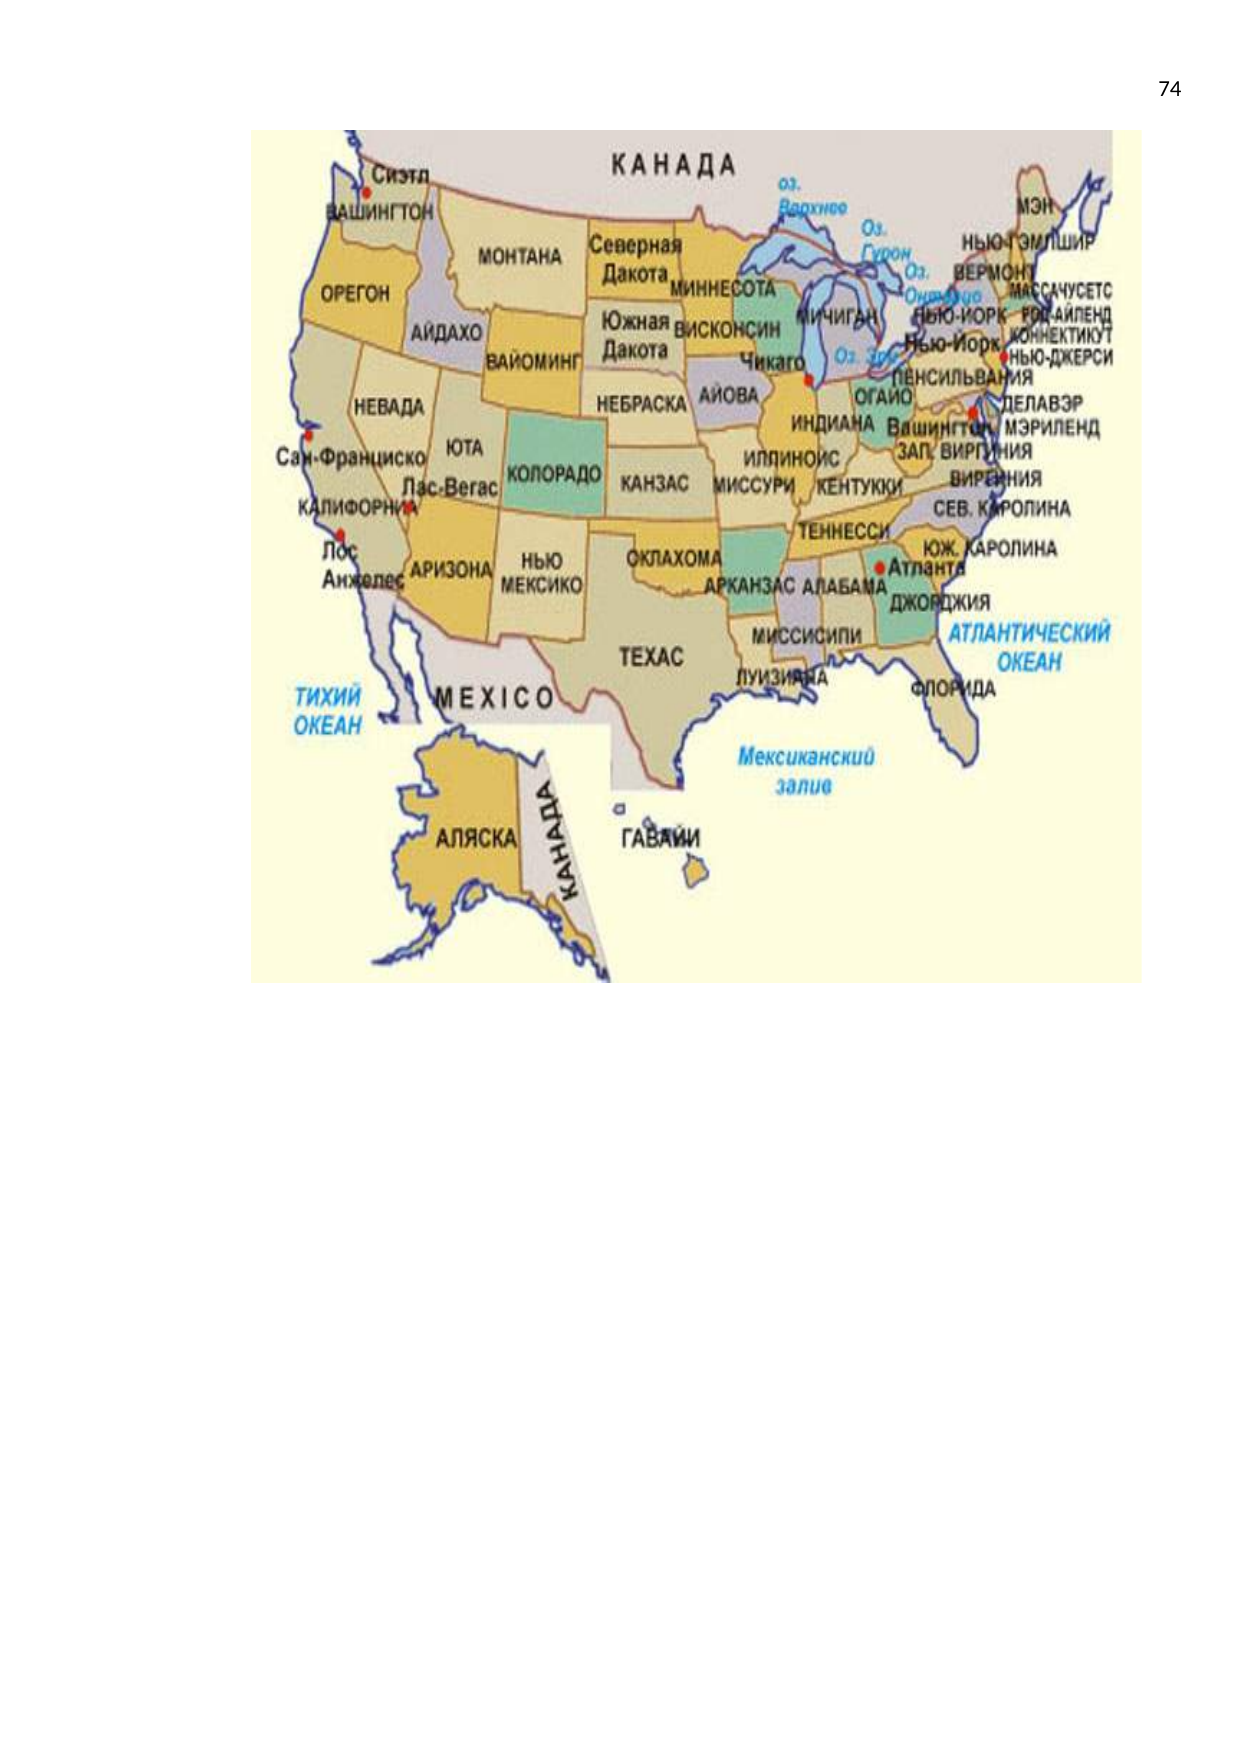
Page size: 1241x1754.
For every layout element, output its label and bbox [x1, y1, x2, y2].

picture [251, 130, 1142, 983]
